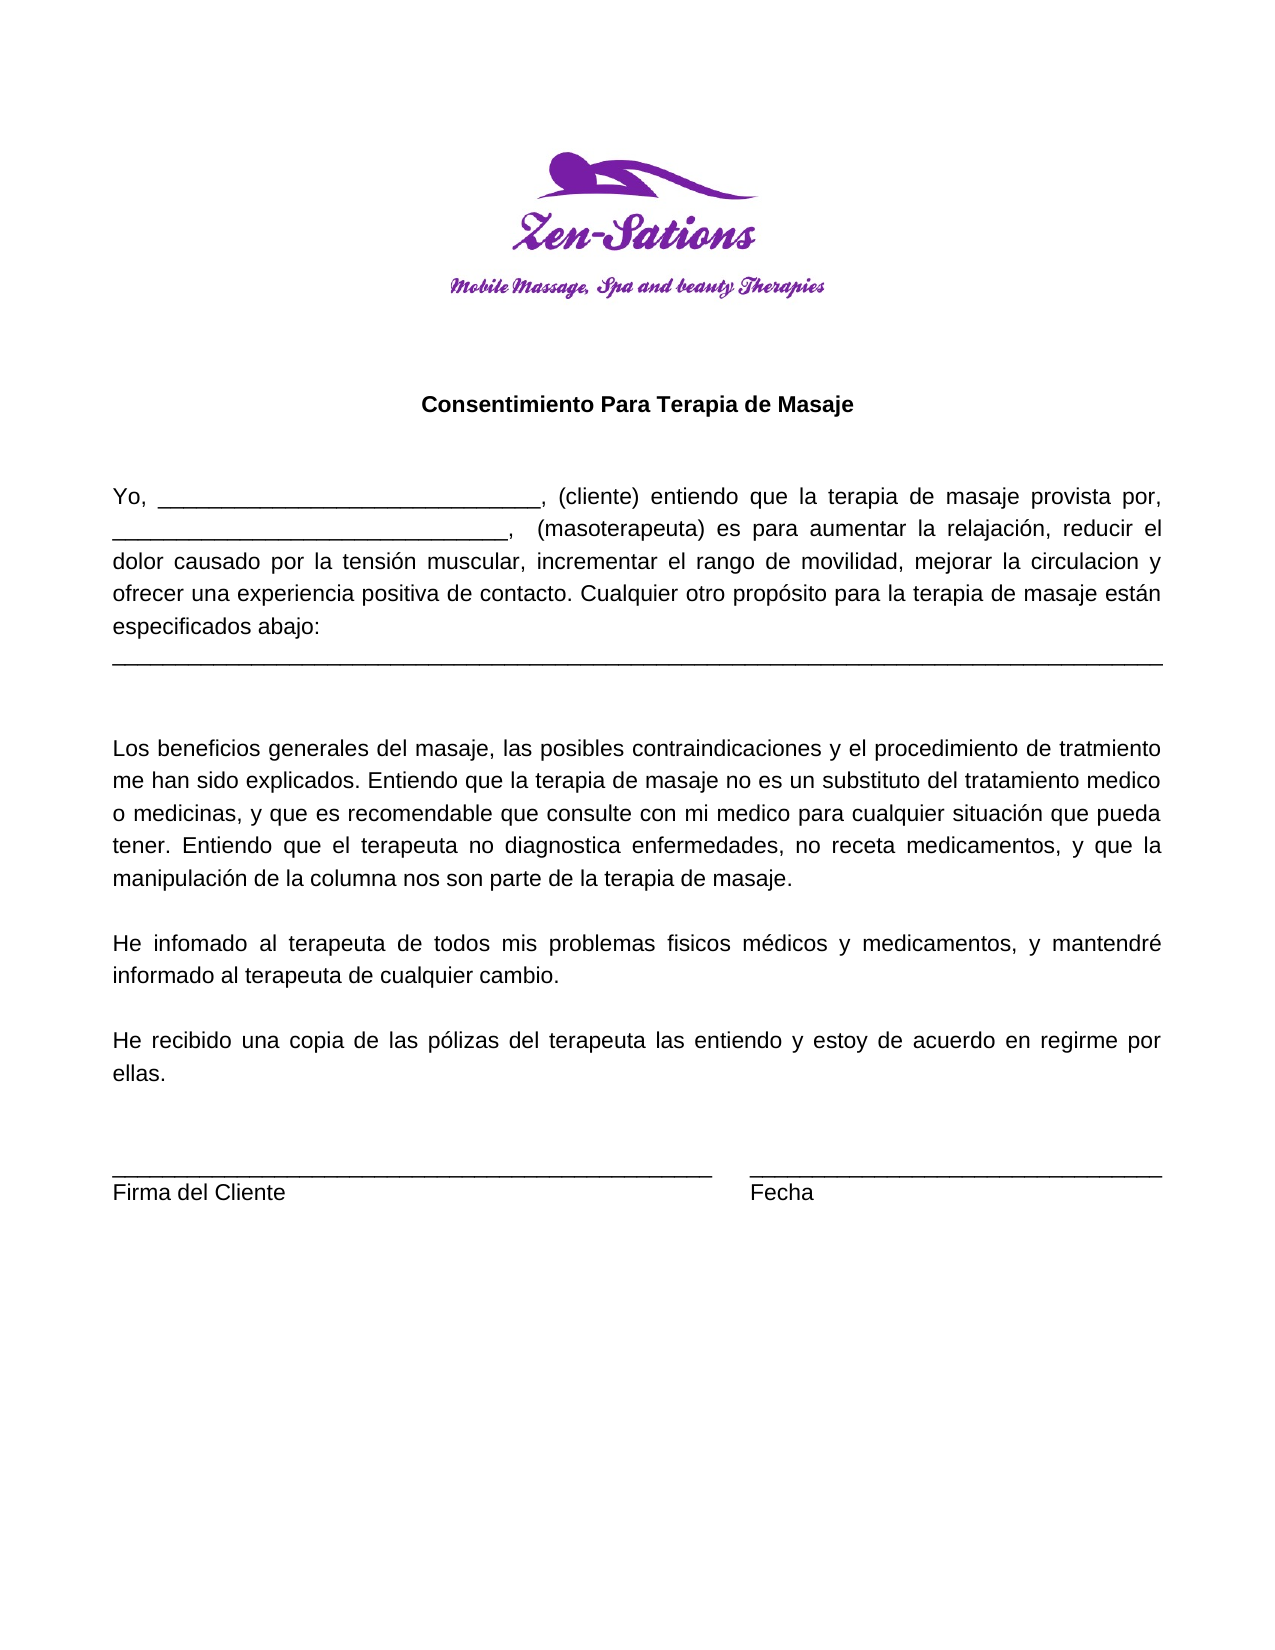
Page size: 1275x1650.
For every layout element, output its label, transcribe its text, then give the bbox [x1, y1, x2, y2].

picture [450, 112, 825, 339]
text Los beneficios generales del masaje, las posibles contraindicaciones y el procedimiento de tratmiento me han sido explicados. Entiendo que la terapia de masaje no es un substituto del tratamiento medico o medicinas, y que es recomendable que consulte con mi medico para cualquier situación que pueda tener. Entiendo que el terapeuta no diagnostica enfermedades, no receta medicamentos, y que la manipulación de la columna nos son parte de la terapia de masaje. [112, 728, 1162, 891]
text Consentimiento Para Terapia de Masaje [112, 391, 1162, 418]
text Firma del Cliente Fecha [112, 1179, 1162, 1206]
text Yo, ______________________________, (cliente) entiendo que la terapia de masaje provista por, _______________________________, (masoterapeuta) es para aumentar la relajación, reducir el dolor causado por la tensión muscular, incrementar el rango de movilidad, mejorar la circulacion y ofrecer una experiencia positiva de contacto. Cualquier otro propósito para la terapia de masaje están especificados abajo: [112, 477, 1162, 639]
text He recibido una copia de las pólizas del terapeuta las entiendo y estoy de acuerdo en regirme por ellas. [112, 1021, 1162, 1086]
text He infomado al terapeuta de todos mis problemas fisicos médicos y medicamentos, y mantendré informado al terapeuta de cualquier cambio. [112, 923, 1162, 988]
